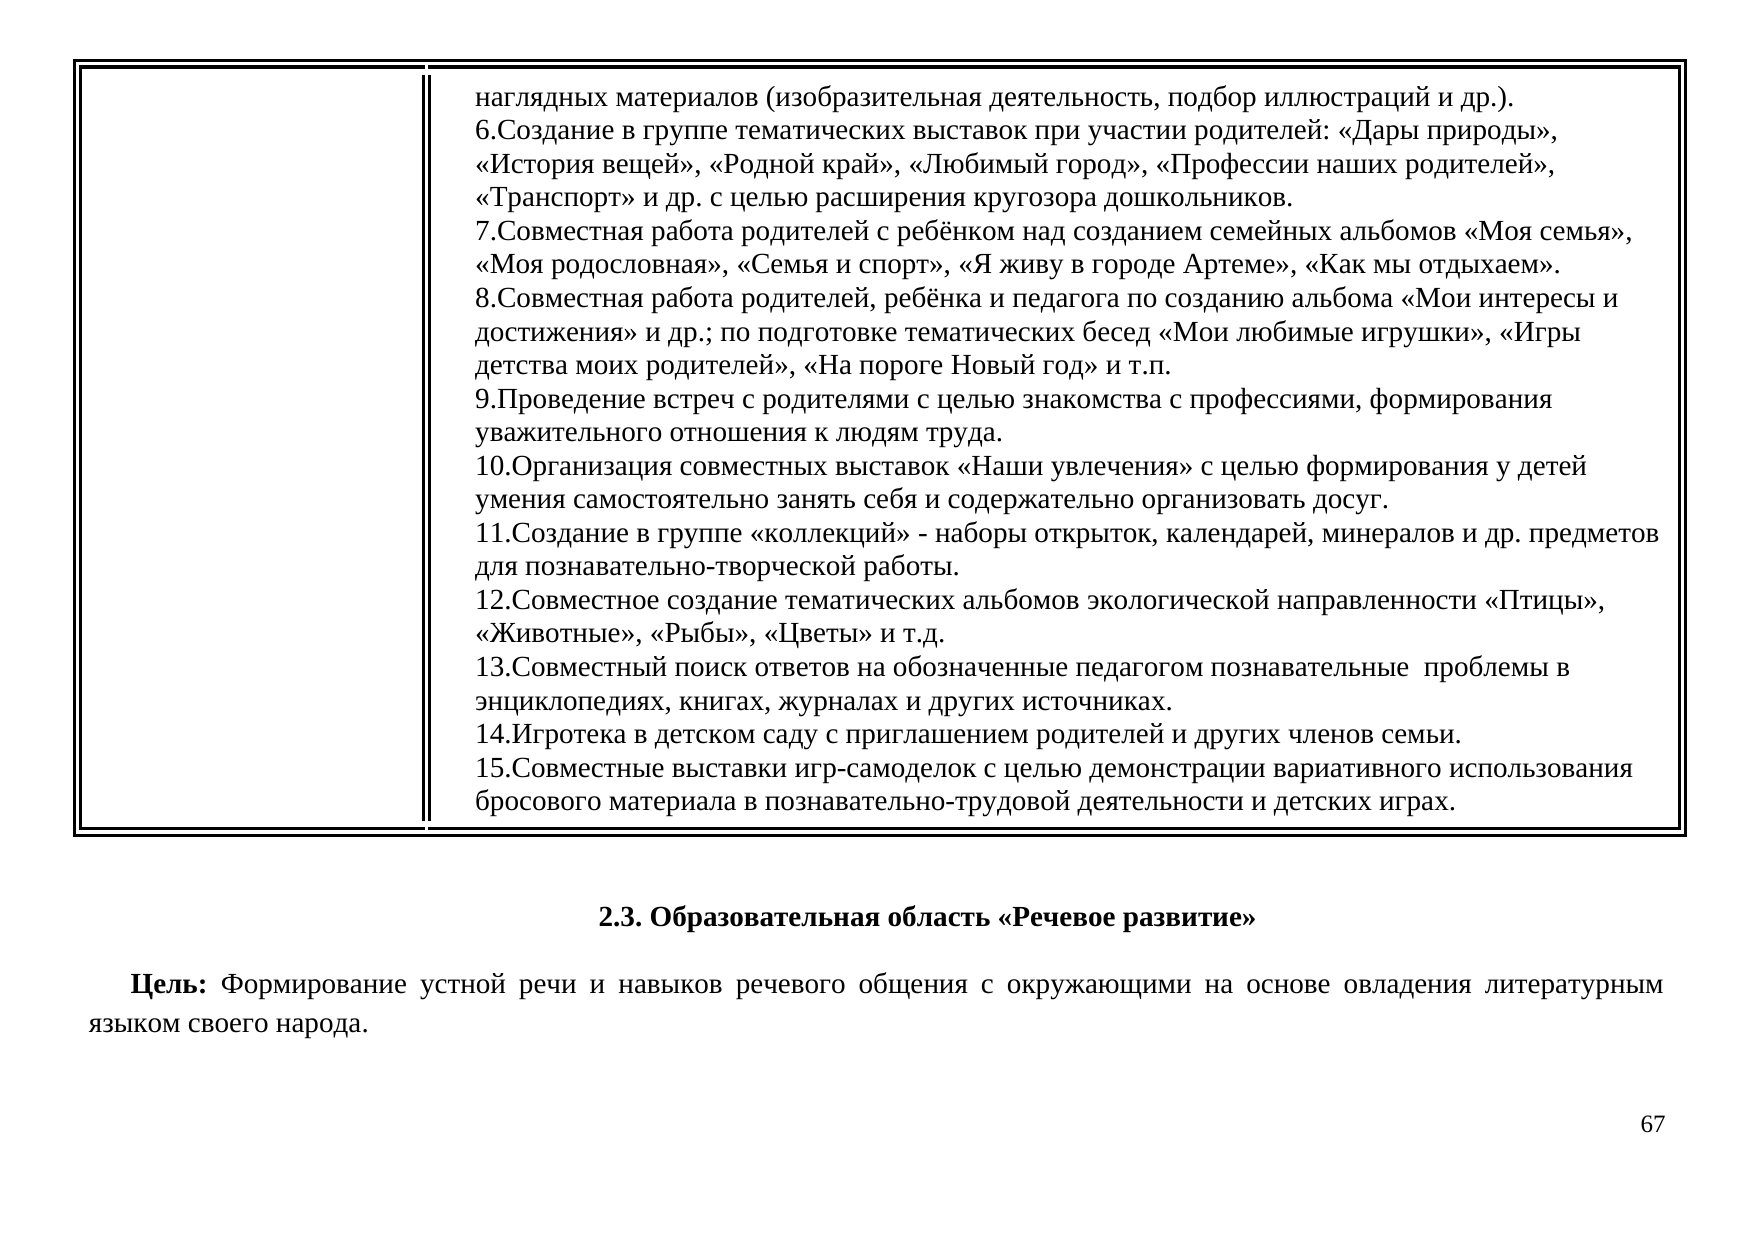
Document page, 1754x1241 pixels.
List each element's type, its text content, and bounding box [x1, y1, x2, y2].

text Цель: Формирование устной речи и навыков речевого общения с окружающими на основе овладения литературным языком своего народа. [89, 966, 1665, 1038]
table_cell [426, 62, 1682, 827]
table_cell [78, 62, 426, 827]
text 2.3. Образовательная область «Речевое развитие» [148, 899, 1665, 933]
